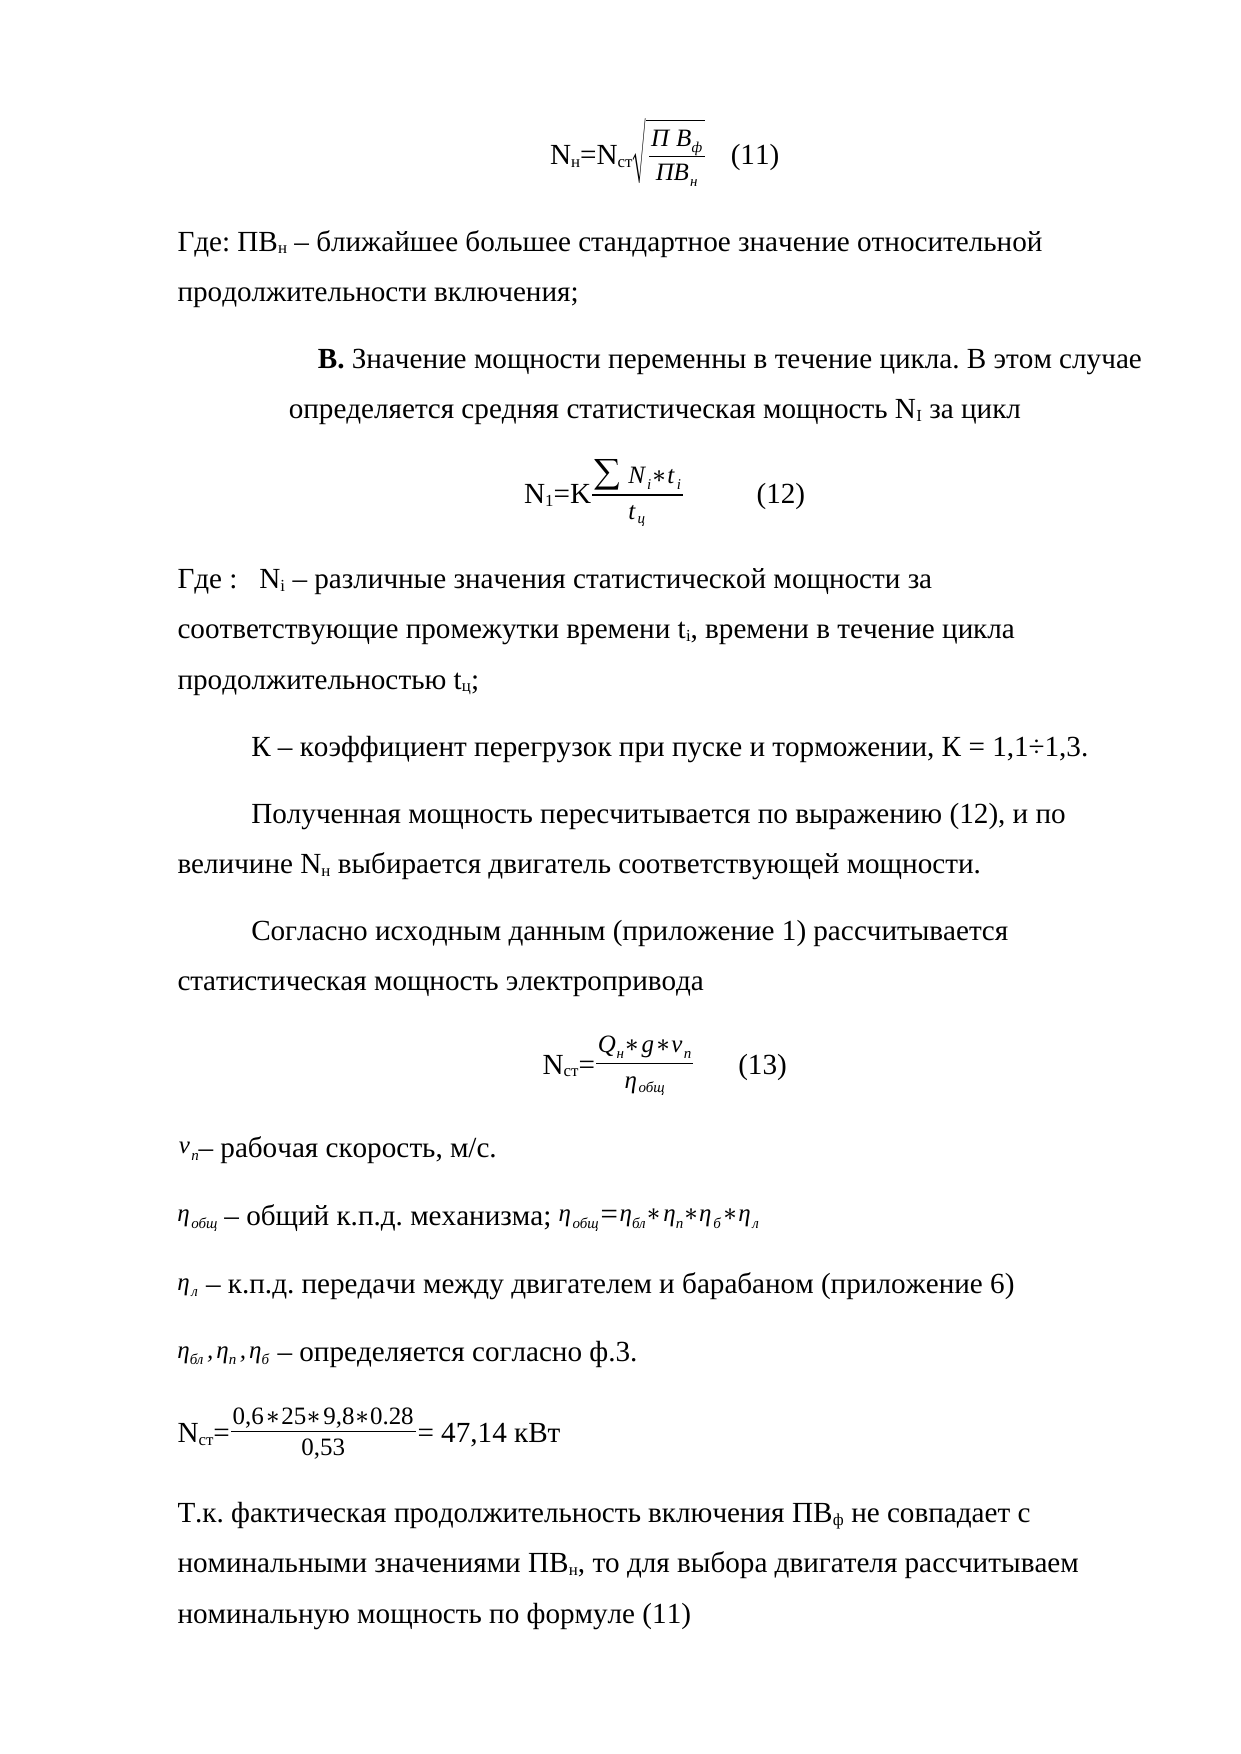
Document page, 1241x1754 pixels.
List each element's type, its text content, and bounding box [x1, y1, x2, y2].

text – рабочая скорость, м/с. [177, 1130, 1152, 1165]
text Где: ПВн – ближайшее большее стандартное значение относительной продолжительности включения; [177, 224, 1152, 307]
text – к.п.д. передачи между двигателем и барабаном (приложение 6) [177, 1266, 1152, 1301]
text Согласно исходным данным (приложение 1) рассчитывается статистическая мощность электропривода [177, 913, 1152, 997]
text Nст== 47,14 кВт [177, 1403, 1152, 1462]
text Полученная мощность пересчитывается по выражению (12), и по величине Nн выбирается двигатель соответствующей мощности. [177, 796, 1152, 880]
text – общий к.п.д. механизма; [177, 1198, 1152, 1233]
text Nст= (13) [177, 1030, 1152, 1097]
text N1=K (12) [177, 458, 1152, 528]
text К – коэффициент перегрузок при пуске и торможении, К = 1,1÷1,3. [177, 729, 1152, 762]
text Т.к. фактическая продолжительность включения ПВф не совпадает с номинальными значениями ПВн, то для выбора двигателя рассчитываем номинальную мощность по формуле (11) [177, 1495, 1152, 1629]
text В. Значение мощности переменны в течение цикла. В этом случае определяется средняя статистическая мощность NI за цикл [288, 341, 1152, 425]
text – определяется согласно ф.3. [177, 1334, 1152, 1369]
text Где : Ni – различные значения статистической мощности за соответствующие промежутки времени ti, времени в течение цикла продолжительностью tц; [177, 561, 1152, 695]
text Nн=Nст (11) [177, 118, 1152, 190]
